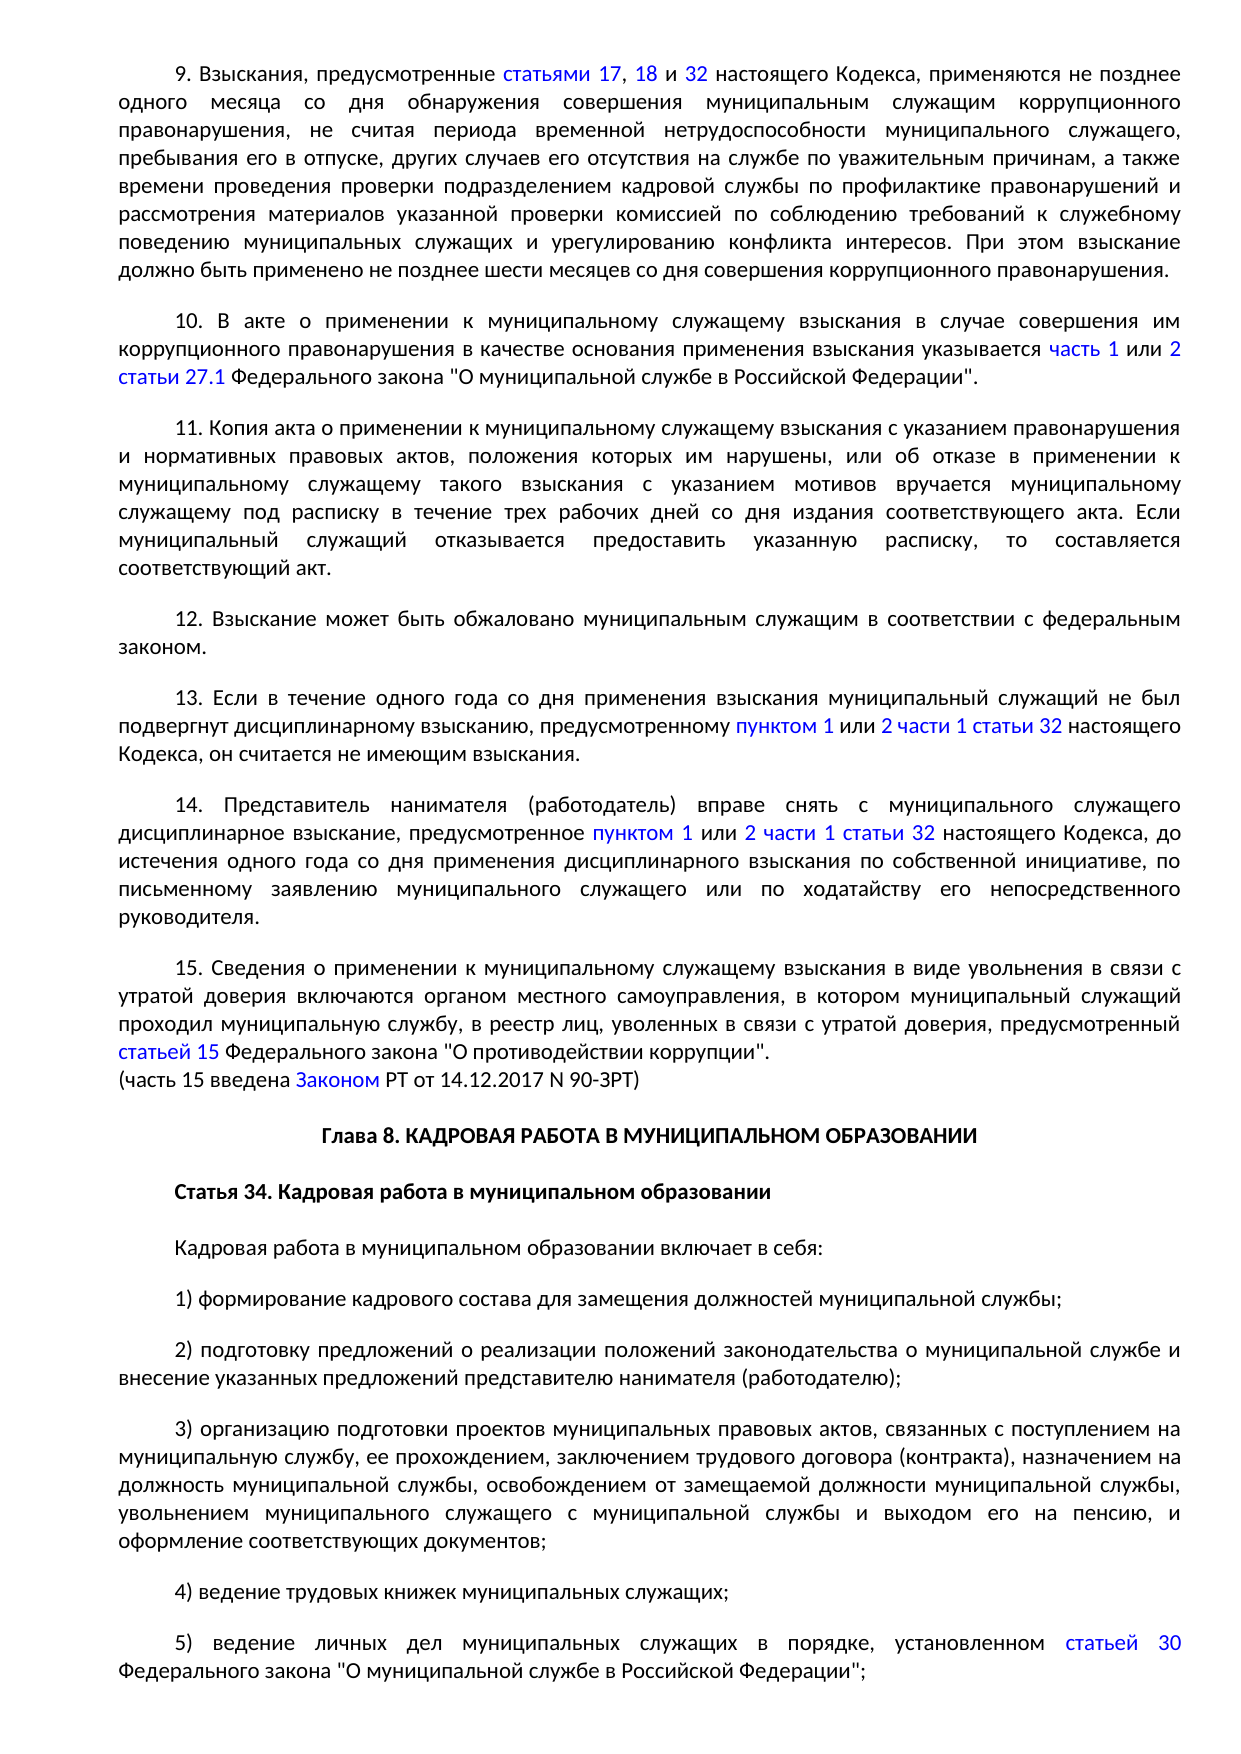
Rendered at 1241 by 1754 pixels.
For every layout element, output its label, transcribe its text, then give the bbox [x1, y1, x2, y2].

text 1) формирование кадрового состава для замещения должностей муниципальной службы; [118, 1284, 1181, 1312]
text 4) ведение трудовых книжек муниципальных служащих; [118, 1577, 1181, 1605]
text 10. В акте о применении к муниципальному служащему взыскания в случае совершения им коррупционного правонарушения в качестве основания применения взыскания указывается часть 1 или 2 статьи 27.1 Федерального закона "О муниципальной службе в Российской Федерации". [118, 306, 1181, 390]
text 5) ведение личных дел муниципальных служащих в порядке, установленном статьей 30 Федерального закона "О муниципальной службе в Российской Федерации"; [118, 1628, 1181, 1684]
text 12. Взыскание может быть обжаловано муниципальным служащим в соответствии с федеральным законом. [118, 604, 1181, 660]
text 15. Сведения о применении к муниципальному служащему взыскания в виде увольнения в связи с утратой доверия включаются органом местного самоуправления, в котором муниципальный служащий проходил муниципальную службу, в реестр лиц, уволенных в связи с утратой доверия, предусмотренный статьей 15 Федерального закона "О противодействии коррупции". [118, 953, 1181, 1065]
text 13. Если в течение одного года со дня применения взыскания муниципальный служащий не был подвергнут дисциплинарному взысканию, предусмотренному пунктом 1 или 2 части 1 статьи 32 настоящего Кодекса, он считается не имеющим взыскания. [118, 683, 1181, 767]
text 11. Копия акта о применении к муниципальному служащему взыскания с указанием правонарушения и нормативных правовых актов, положения которых им нарушены, или об отказе в применении к муниципальному служащему такого взыскания с указанием мотивов вручается муниципальному служащему под расписку в течение трех рабочих дней со дня издания соответствующего акта. Если муниципальный служащий отказывается предоставить указанную расписку, то составляется соответствующий акт. [118, 413, 1181, 581]
title Глава 8. КАДРОВАЯ РАБОТА В МУНИЦИПАЛЬНОМ ОБРАЗОВАНИИ [118, 1121, 1181, 1149]
title Статья 34. Кадровая работа в муниципальном образовании [118, 1177, 1181, 1205]
text (часть 15 введена Законом РТ от 14.12.2017 N 90-ЗРТ) [118, 1065, 1181, 1093]
text 3) организацию подготовки проектов муниципальных правовых актов, связанных с поступлением на муниципальную службу, ее прохождением, заключением трудового договора (контракта), назначением на должность муниципальной службы, освобождением от замещаемой должности муниципальной службы, увольнением муниципального служащего с муниципальной службы и выходом его на пенсию, и оформление соответствующих документов; [118, 1414, 1181, 1554]
text 2) подготовку предложений о реализации положений законодательства о муниципальной службе и внесение указанных предложений представителю нанимателя (работодателю); [118, 1335, 1181, 1391]
text Кадровая работа в муниципальном образовании включает в себя: [118, 1233, 1181, 1261]
text 9. Взыскания, предусмотренные статьями 17, 18 и 32 настоящего Кодекса, применяются не позднее одного месяца со дня обнаружения совершения муниципальным служащим коррупционного правонарушения, не считая периода временной нетрудоспособности муниципального служащего, пребывания его в отпуске, других случаев его отсутствия на службе по уважительным причинам, а также времени проведения проверки подразделением кадровой службы по профилактике правонарушений и рассмотрения материалов указанной проверки комиссией по соблюдению требований к служебному поведению муниципальных служащих и урегулированию конфликта интересов. При этом взыскание должно быть применено не позднее шести месяцев со дня совершения коррупционного правонарушения. [118, 59, 1181, 283]
text 14. Представитель нанимателя (работодатель) вправе снять с муниципального служащего дисциплинарное взыскание, предусмотренное пунктом 1 или 2 части 1 статьи 32 настоящего Кодекса, до истечения одного года со дня применения дисциплинарного взыскания по собственной инициативе, по письменному заявлению муниципального служащего или по ходатайству его непосредственного руководителя. [118, 790, 1181, 930]
